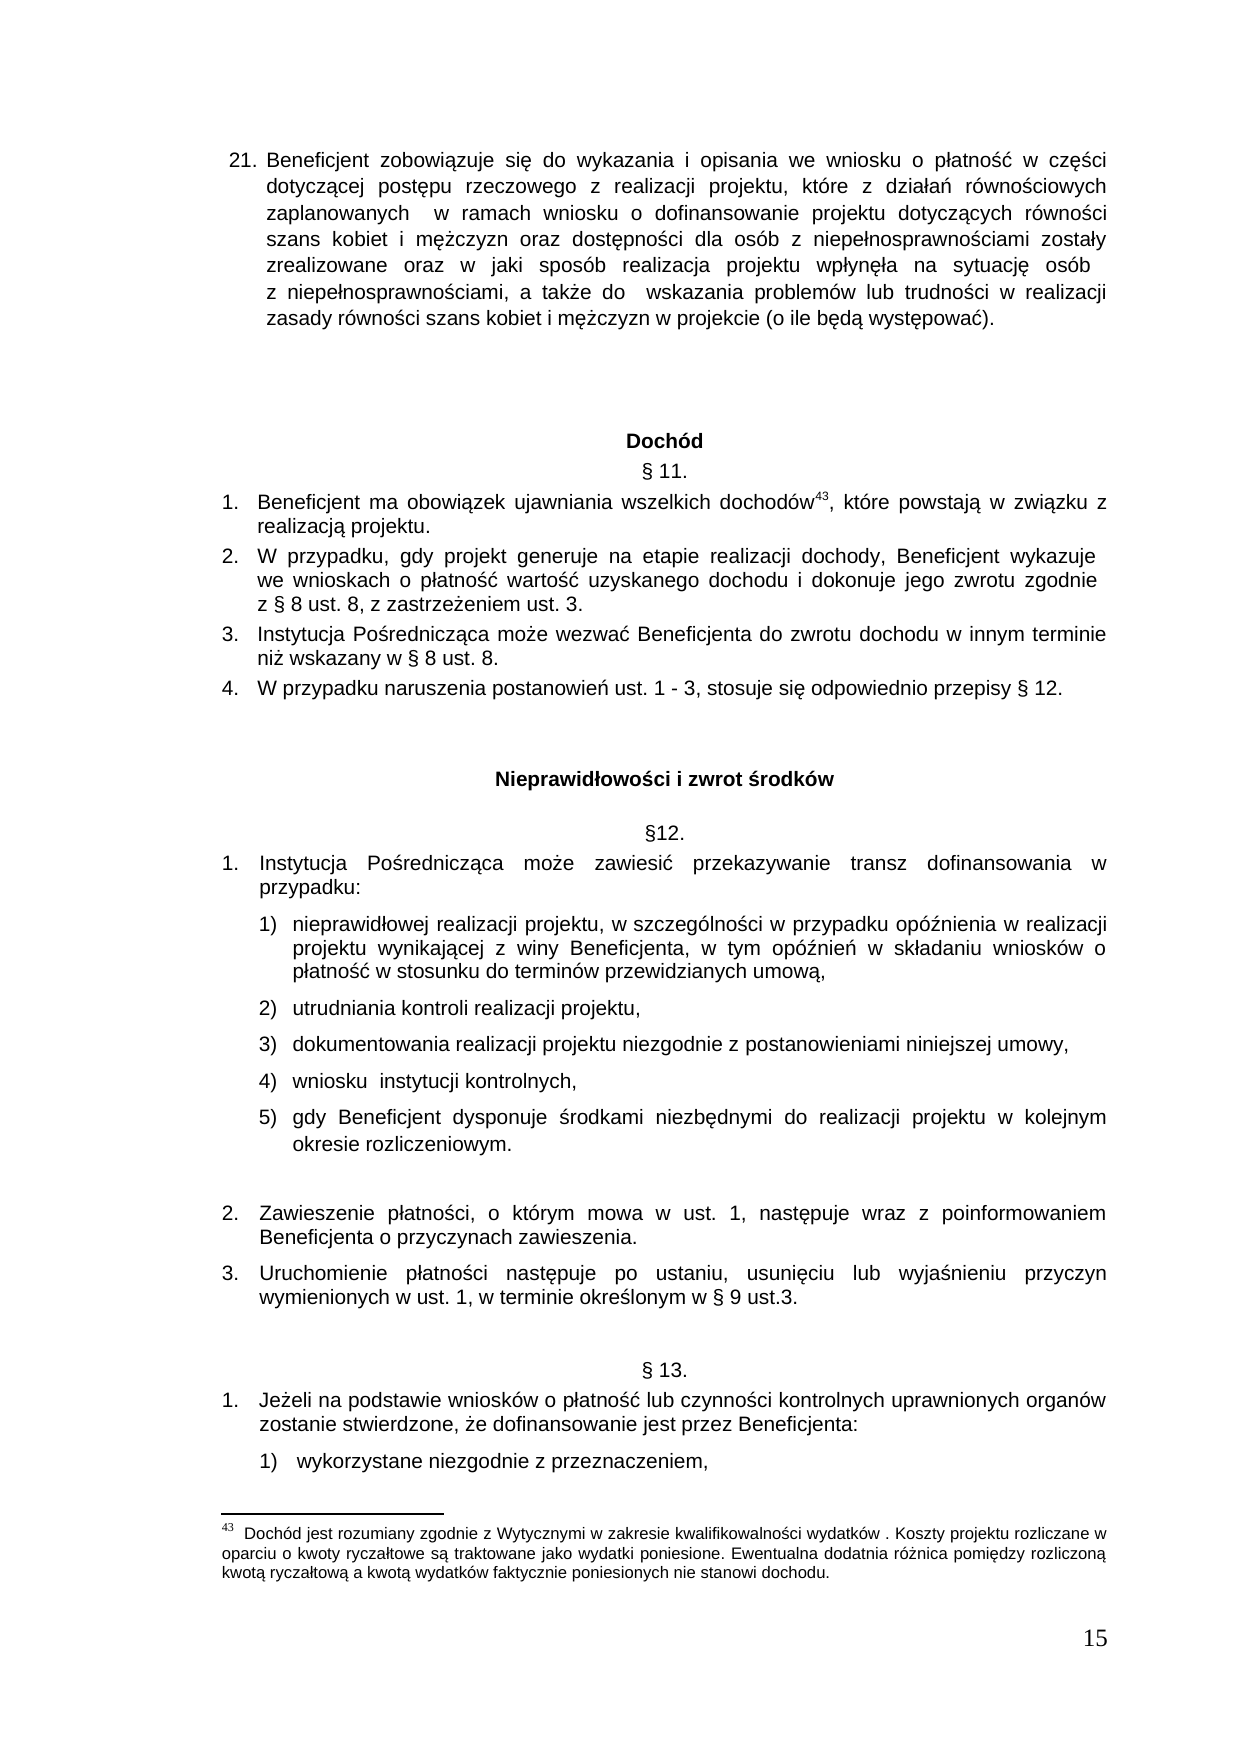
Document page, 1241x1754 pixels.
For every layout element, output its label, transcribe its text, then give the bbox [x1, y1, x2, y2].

list Zawieszenie płatności, o którym mowa w ust. 1, następuje wraz z poinformowaniem Beneficjenta o przyczynach zawieszenia. [222, 1201, 1107, 1248]
text Dochód [222, 429, 1107, 453]
list Beneficjent zobowiązuje się do wykazania i opisania we wniosku o płatność w części dotyczącej postępu rzeczowego z realizacji projektu, które z działań równościowych zaplanowanych w ramach wniosku o dofinansowanie projektu dotyczących równości szans kobiet i mężczyzn oraz dostępności dla osób z niepełnosprawnościami zostały zrealizowane oraz w jaki sposób realizacja projektu wpłynęła na sytuację osób z niepełnosprawnościami, a także do wskazania problemów lub trudności w realizacji zasady równości szans kobiet i mężczyzn w projekcie (o ile będą występować). [228, 148, 1107, 330]
text § 11. [222, 459, 1107, 483]
list wniosku instytucji kontrolnych, [259, 1069, 1107, 1093]
list W przypadku naruszenia postanowień ust. 1 - 3, stosuje się odpowiednio przepisy § 12. [222, 676, 1107, 700]
list Instytucja Pośrednicząca może wezwać Beneficjenta do zwrotu dochodu w innym terminie niż wskazany w § 8 ust. 8. [222, 622, 1107, 670]
list Uruchomienie płatności następuje po ustaniu, usunięciu lub wyjaśnieniu przyczyn wymienionych w ust. 1, w terminie określonym w § 9 ust.3. [222, 1261, 1107, 1309]
list nieprawidłowej realizacji projektu, w szczególności w przypadku opóźnienia w realizacji projektu wynikającej z winy Beneficjenta, w tym opóźnień w składaniu wniosków o płatność w stosunku do terminów przewidzianych umową, [259, 911, 1107, 983]
list utrudniania kontroli realizacji projektu, [259, 996, 1107, 1020]
text §12. [222, 821, 1107, 845]
list gdy Beneficjent dysponuje środkami niezbędnymi do realizacji projektu w kolejnym okresie rozliczeniowym. [259, 1105, 1107, 1155]
list Instytucja Pośrednicząca może zawiesić przekazywanie transz dofinansowania w przypadku: [222, 851, 1107, 899]
list wykorzystane niezgodnie z przeznaczeniem, [259, 1448, 1107, 1472]
list W przypadku, gdy projekt generuje na etapie realizacji dochody, Beneficjent wykazuje we wnioskach o płatność wartość uzyskanego dochodu i dokonuje jego zwrotu zgodnie z § 8 ust. 8, z zastrzeżeniem ust. 3. [222, 544, 1107, 616]
list Beneficjent ma obowiązek ujawniania wszelkich dochodów, które powstają w związku z realizacją projektu. [222, 489, 1107, 537]
list Jeżeli na podstawie wniosków o płatność lub czynności kontrolnych uprawnionych organów zostanie stwierdzone, że dofinansowanie jest przez Beneficjenta: [222, 1388, 1107, 1436]
text § 13. [222, 1358, 1107, 1382]
text Nieprawidłowości i zwrot środków [222, 767, 1107, 791]
list dokumentowania realizacji projektu niezgodnie z postanowieniami niniejszej umowy, [259, 1032, 1107, 1056]
